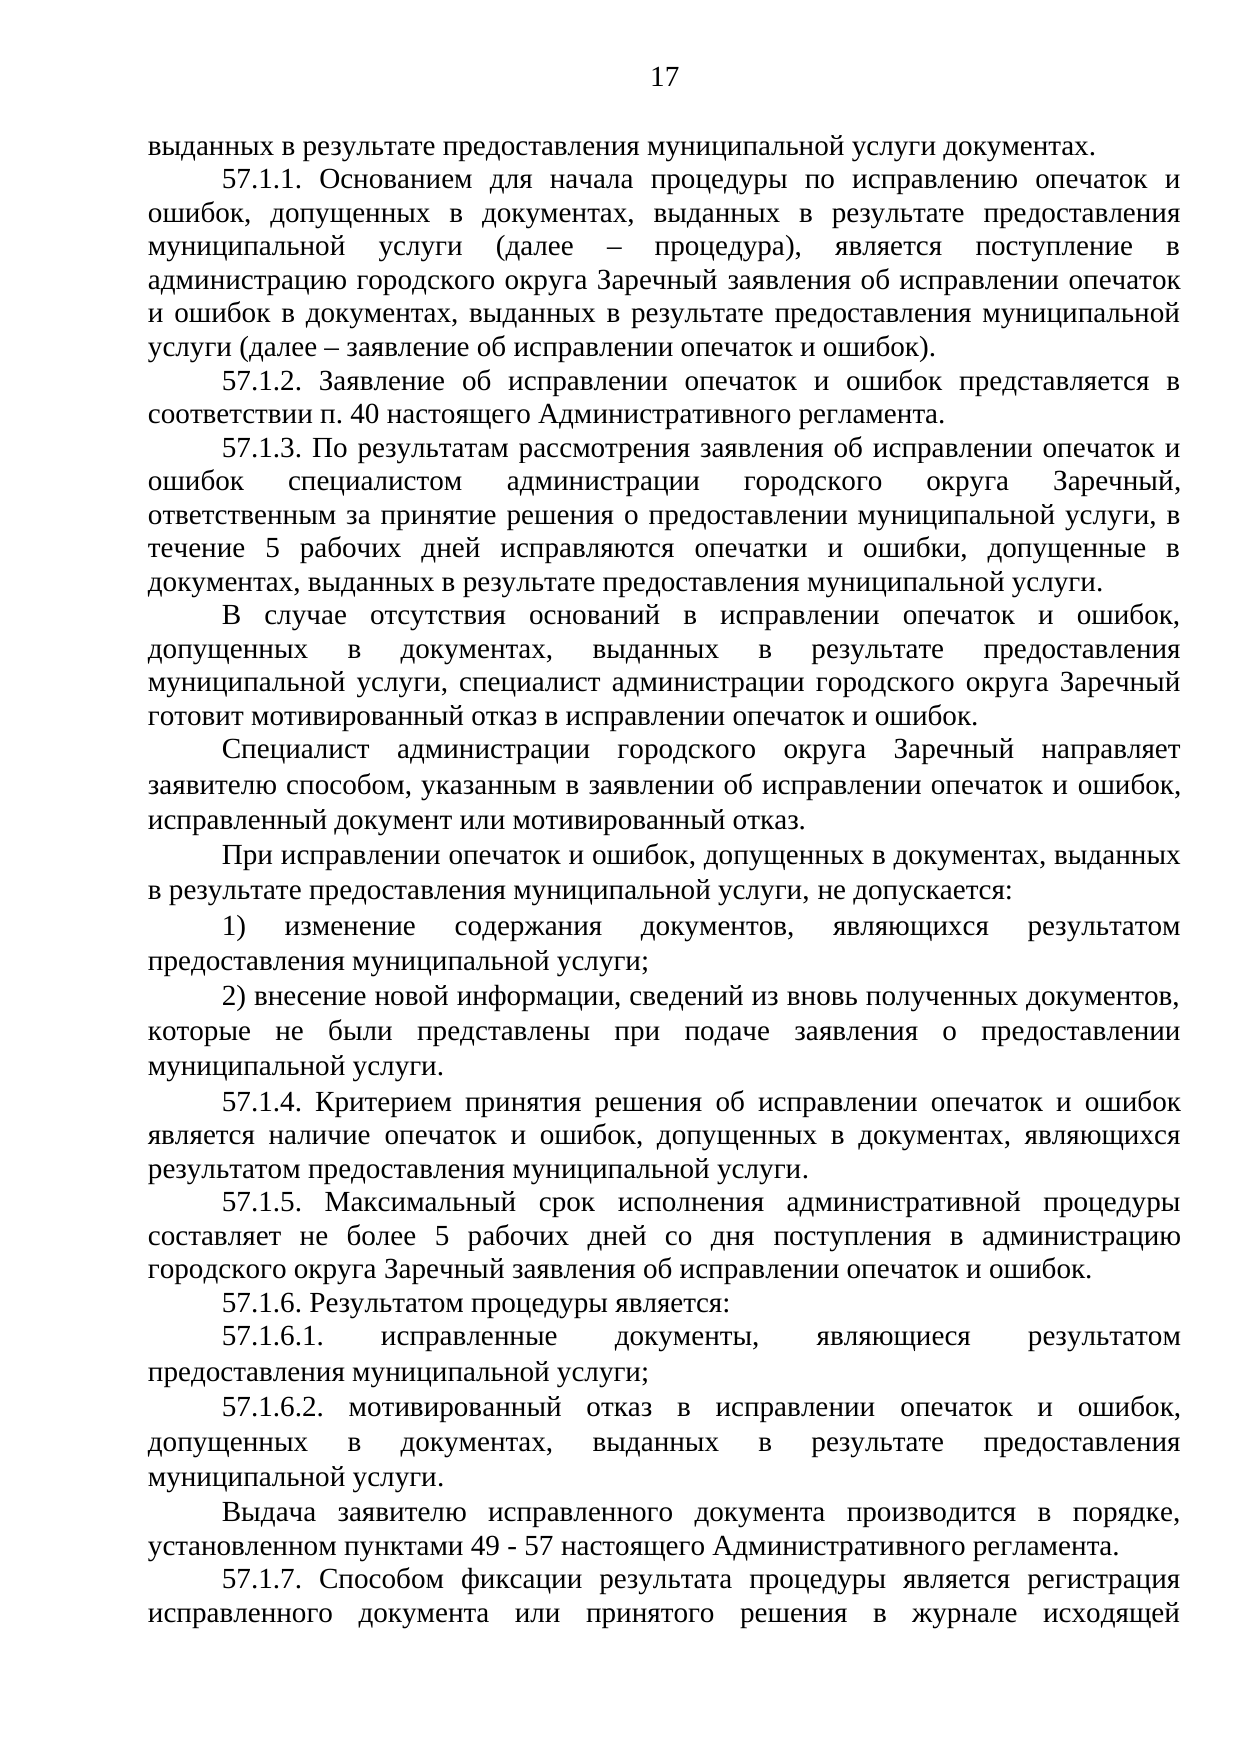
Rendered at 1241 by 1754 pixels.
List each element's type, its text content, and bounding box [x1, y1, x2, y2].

text 57.1.2. Заявление об исправлении опечаток и ошибок представляется в соответствии п. 40 настоящего Административного регламента. [148, 363, 1181, 430]
text Выдача заявителю исправленного документа производится в порядке, установленном пунктами 49 - 57 настоящего Административного регламента. [148, 1494, 1181, 1562]
text 57.1.3. По результатам рассмотрения заявления об исправлении опечаток и ошибок специалистом администрации городского округа Заречный, ответственным за принятие решения о предоставлении муниципальной услуги, в течение 5 рабочих дней исправляются опечатки и ошибки, допущенные в документах, выданных в результате предоставления муниципальной услуги. [148, 430, 1181, 597]
text 57.1.5. Максимальный срок исполнения административной процедуры составляет не более 5 рабочих дней со дня поступления в администрацию городского округа Заречный заявления об исправлении опечаток и ошибок. [148, 1184, 1181, 1285]
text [148, 128, 1181, 161]
text 1) изменение содержания документов, являющихся результатом предоставления муниципальной услуги; [148, 908, 1181, 976]
text 57.1.4. Критерием принятия решения об исправлении опечаток и ошибок является наличие опечаток и ошибок, допущенных в документах, являющихся результатом предоставления муниципальной услуги. [148, 1084, 1181, 1184]
text При исправлении опечаток и ошибок, допущенных в документах, выданных в результате предоставления муниципальной услуги, не допускается: [148, 837, 1181, 906]
text 57.1.6.2. мотивированный отказ в исправлении опечаток и ошибок, допущенных в документах, выданных в результате предоставления муниципальной услуги. [148, 1389, 1181, 1493]
text 57.1.1. Основанием для начала процедуры по исправлению опечаток и ошибок, допущенных в документах, выданных в результате предоставления муниципальной услуги (далее – процедура), является поступление в администрацию городского округа Заречный заявления об исправлении опечаток и ошибок в документах, выданных в результате предоставления муниципальной услуги (далее – заявление об исправлении опечаток и ошибок). [148, 161, 1181, 363]
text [148, 1562, 1181, 1629]
text 2) внесение новой информации, сведений из вновь полученных документов, которые не были представлены при подаче заявления о предоставлении муниципальной услуги. [148, 978, 1181, 1082]
text В случае отсутствия оснований в исправлении опечаток и ошибок, допущенных в документах, выданных в результате предоставления муниципальной услуги, специалист администрации городского округа Заречный готовит мотивированный отказ в исправлении опечаток и ошибок. [148, 597, 1181, 732]
text Специалист администрации городского округа Заречный направляет заявителю способом, указанным в заявлении об исправлении опечаток и ошибок, исправленный документ или мотивированный отказ. [148, 732, 1181, 836]
text 57.1.6.1. исправленные документы, являющиеся результатом предоставления муниципальной услуги; [148, 1318, 1181, 1387]
text 57.1.6. Результатом процедуры является: [148, 1285, 1181, 1318]
